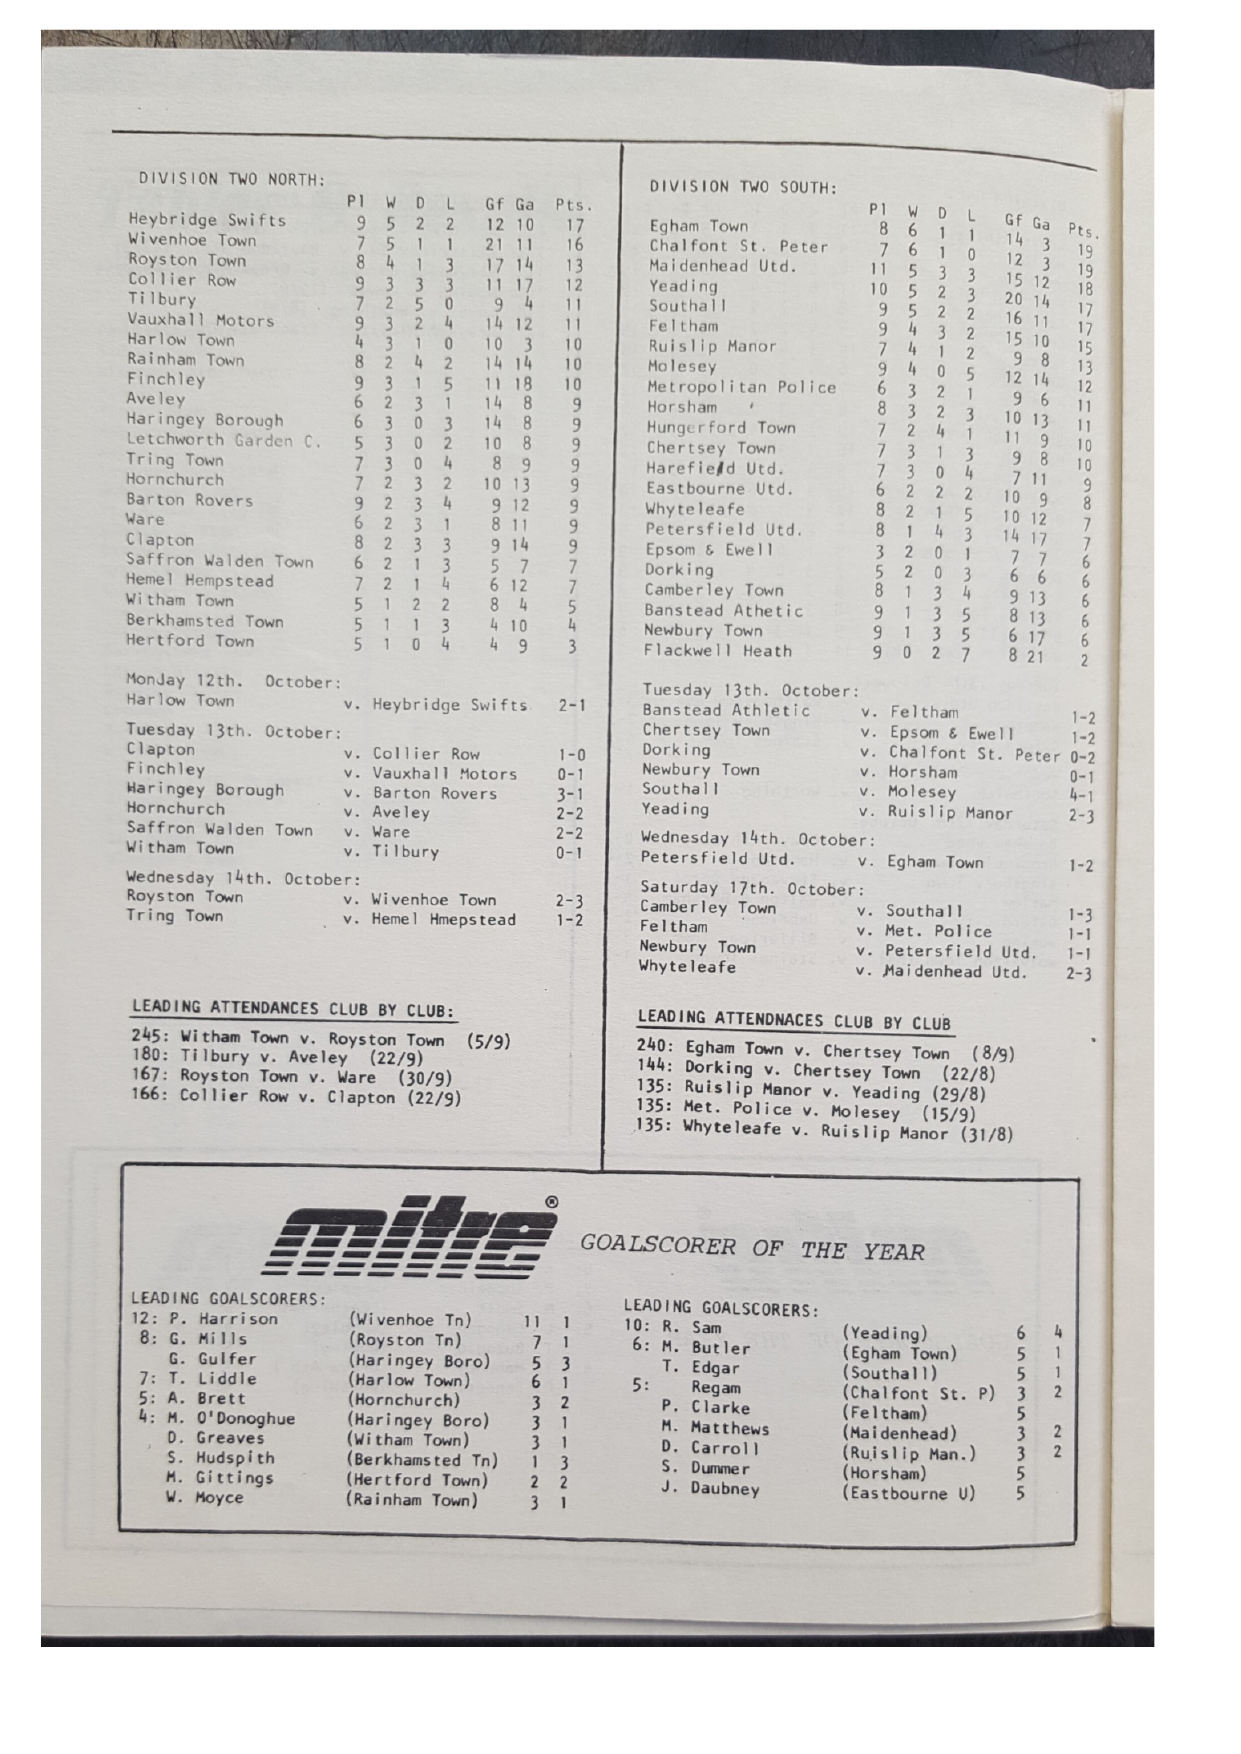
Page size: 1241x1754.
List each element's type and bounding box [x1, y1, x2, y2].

picture [42, 32, 1155, 1647]
